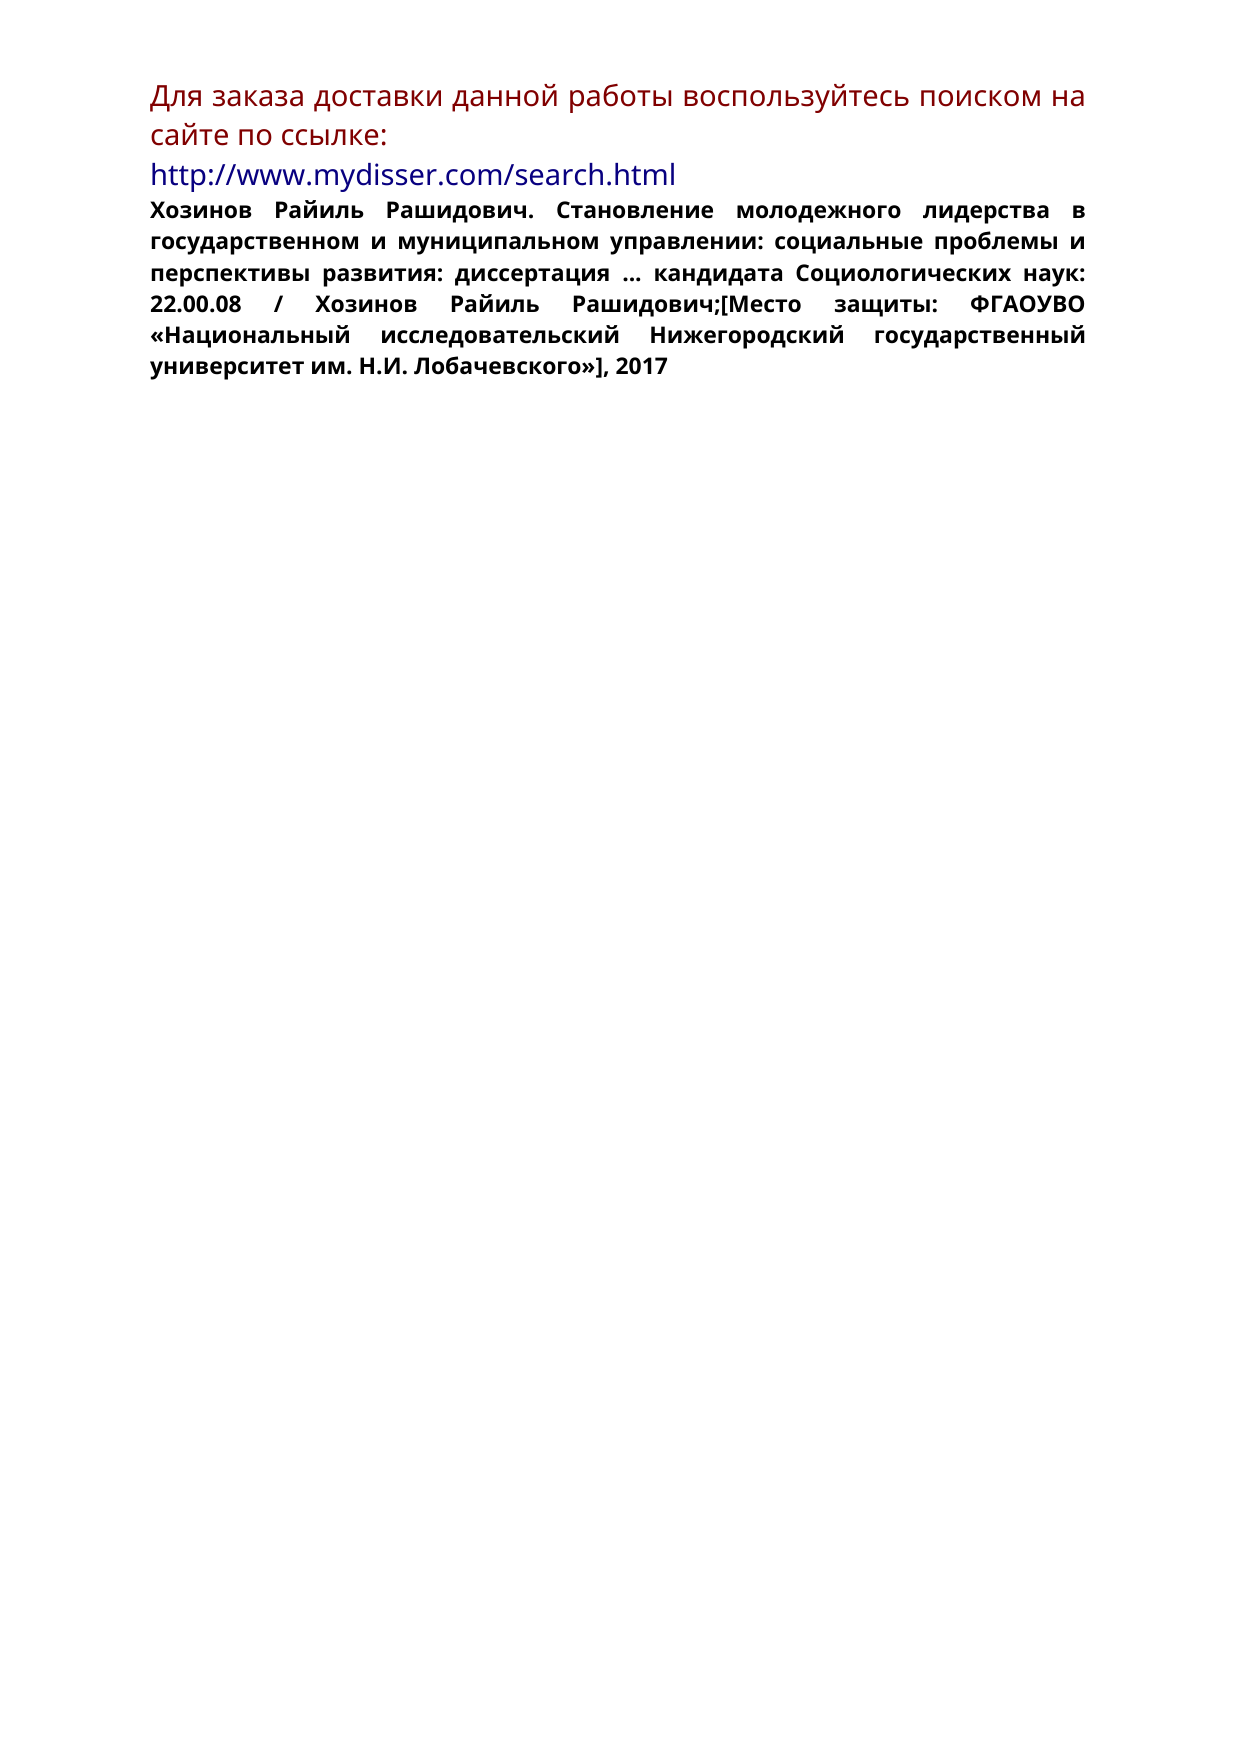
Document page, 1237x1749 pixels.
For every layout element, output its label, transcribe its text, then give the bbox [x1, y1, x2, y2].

text Хозинов Райиль Рашидович. Становление молодежного лидерства в государственном и муниципальном управлении: социальные проблемы и перспективы развития: диссертация ... кандидата Социологических наук: 22.00.08 / Хозинов Райиль Рашидович;[Место защиты: ФГАОУВО «Национальный исследовательский Нижегородский государственный университет им. Н.И. Лобачевского»], 2017 [150, 194, 1086, 382]
